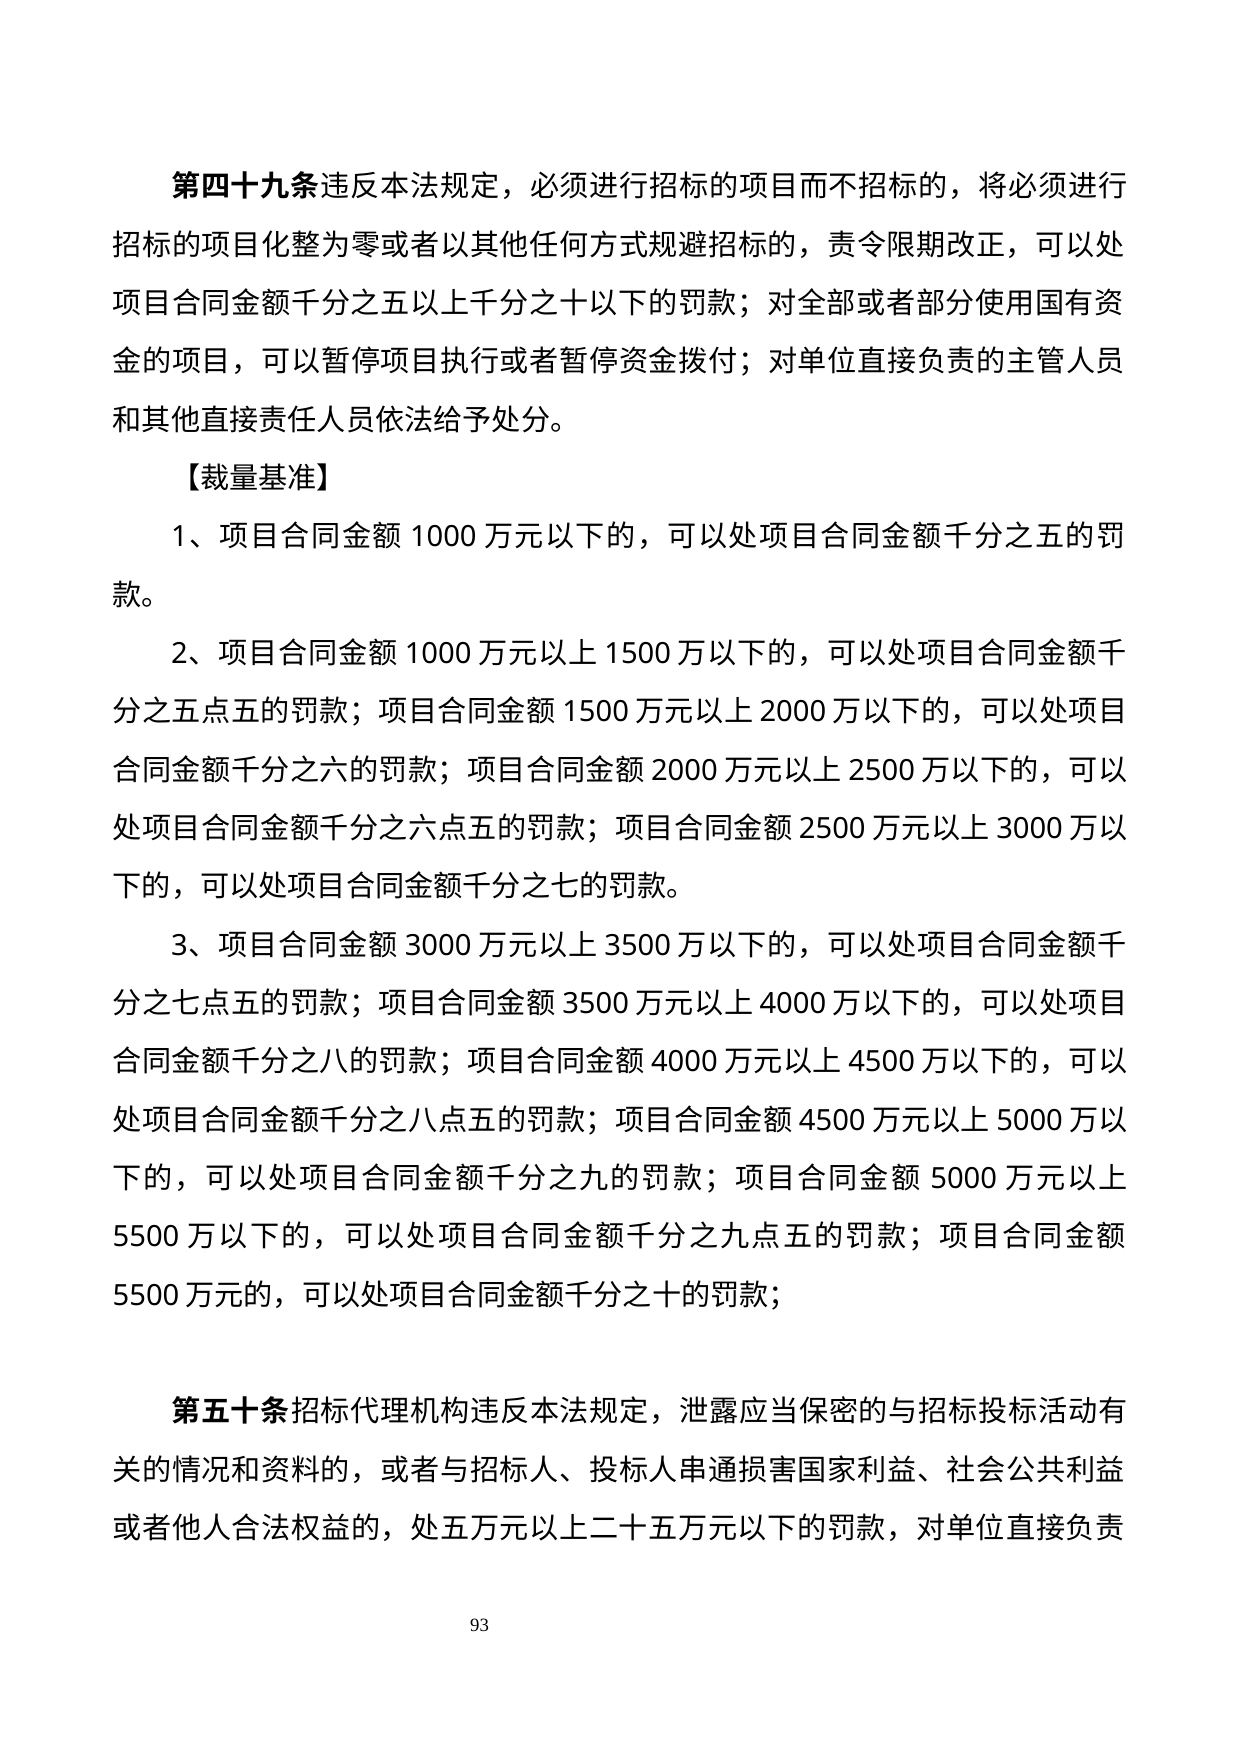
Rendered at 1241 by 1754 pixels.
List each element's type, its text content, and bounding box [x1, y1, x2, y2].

list 2、项目合同金额1000万元以上1500万以下的，可以处项目合同金额千分之五点五的罚款；项目合同金额1500万元以上2000万以下的，可以处项目合同金额千分之六的罚款；项目合同金额2000万元以上2500万以下的，可以处项目合同金额千分之六点五的罚款；项目合同金额2500万元以上3000万以下的，可以处项目合同金额千分之七的罚款。 [112, 617, 1128, 908]
list 3、项目合同金额3000万元以上3500万以下的，可以处项目合同金额千分之七点五的罚款；项目合同金额3500万元以上4000万以下的，可以处项目合同金额千分之八的罚款；项目合同金额4000万元以上4500万以下的，可以处项目合同金额千分之八点五的罚款；项目合同金额4500万元以上5000万以下的，可以处项目合同金额千分之九的罚款；项目合同金额5000万元以上5500万以下的，可以处项目合同金额千分之九点五的罚款；项目合同金额5500万元的，可以处项目合同金额千分之十的罚款； [112, 908, 1128, 1317]
list 1、项目合同金额1000万元以下的，可以处项目合同金额千分之五的罚款。 [112, 500, 1128, 617]
text 第四十九条违反本法规定，必须进行招标的项目而不招标的，将必须进行招标的项目化整为零或者以其他任何方式规避招标的，责令限期改正，可以处项目合同金额千分之五以上千分之十以下的罚款；对全部或者部分使用国有资金的项目，可以暂停项目执行或者暂停资金拨付；对单位直接负责的主管人员和其他直接责任人员依法给予处分。 [112, 150, 1128, 442]
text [112, 1375, 1128, 1550]
list 【裁量基准】 [112, 442, 1128, 500]
